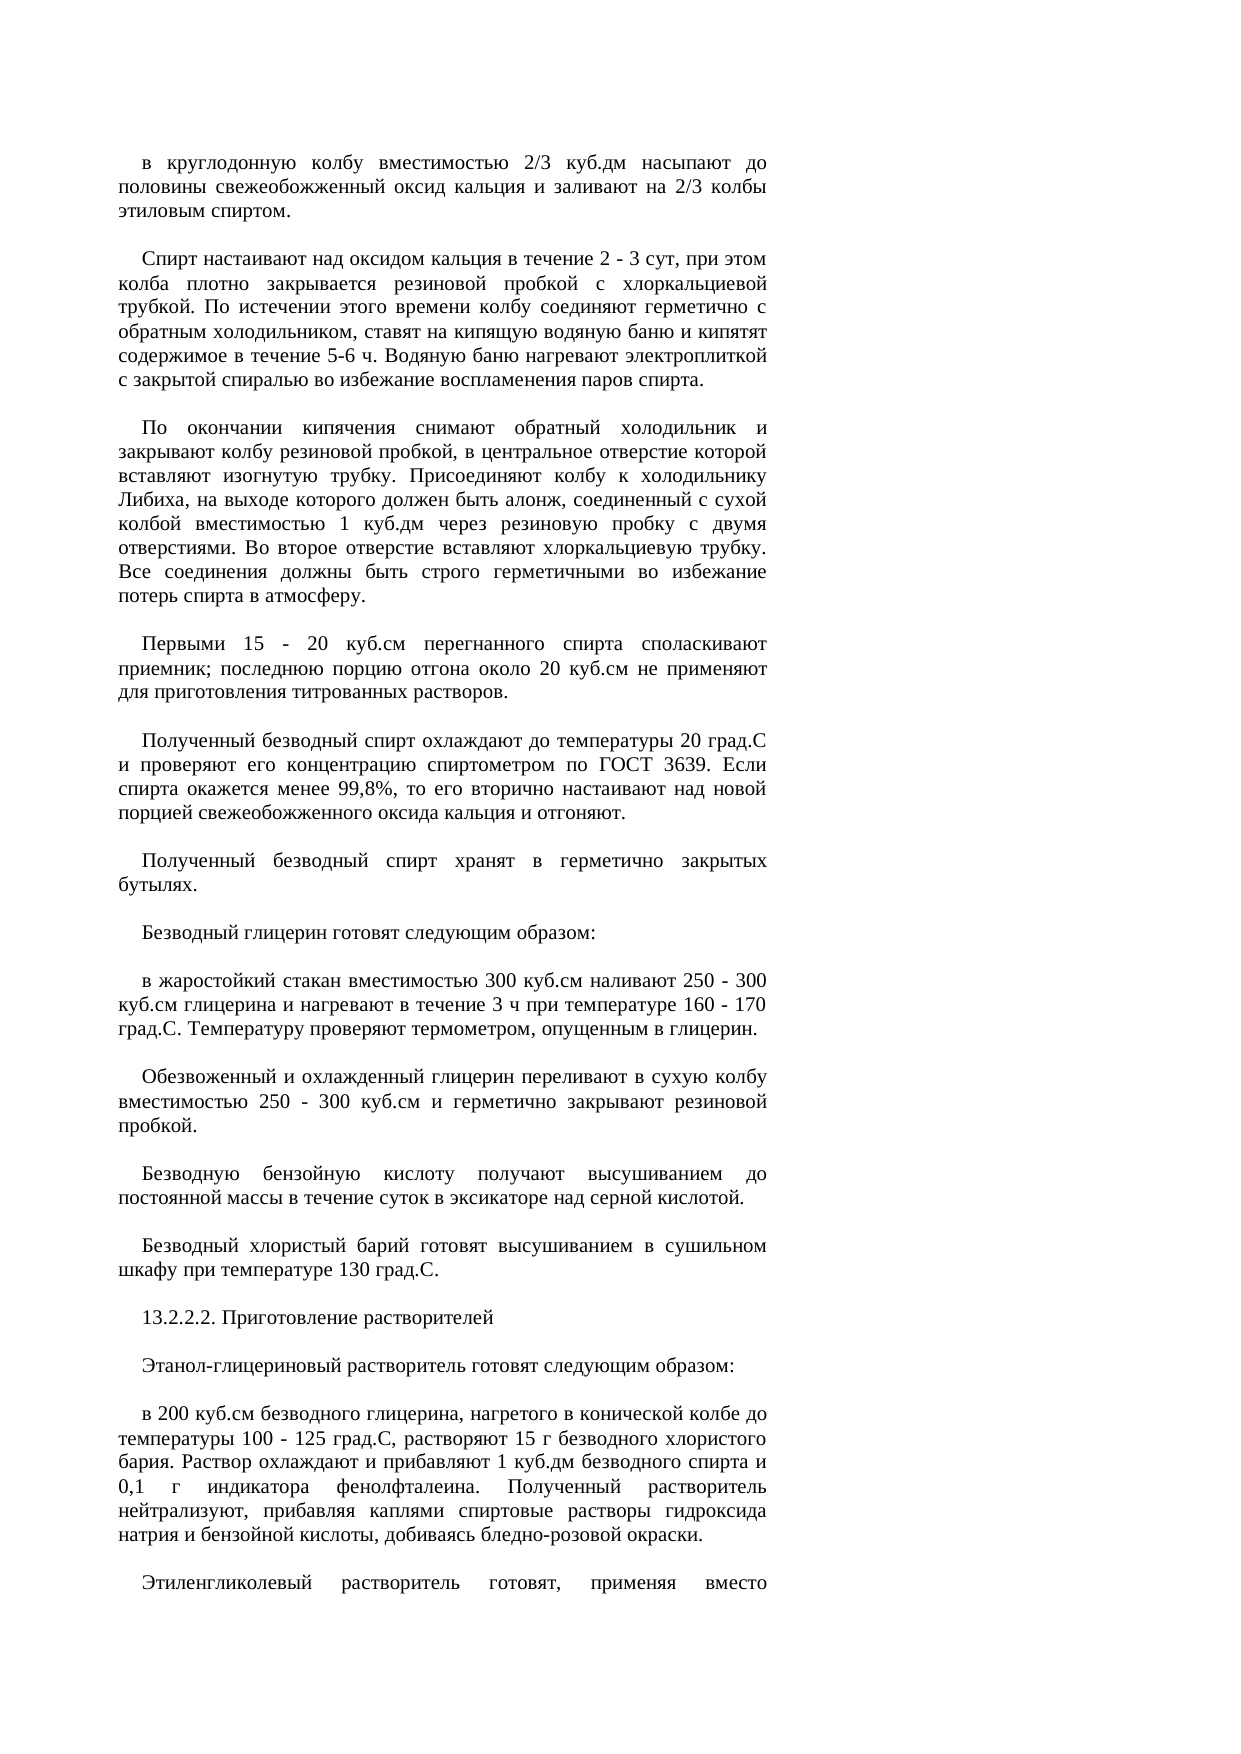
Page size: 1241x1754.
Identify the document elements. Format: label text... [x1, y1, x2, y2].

text Безводный глицерин готовят следующим образом: [118, 920, 768, 944]
text Спирт настаивают над оксидом кальция в течение 2 - 3 сут, при этом колба плотно закрывается резиновой пробкой с хлоркальциевой трубкой. По истечении этого времени колбу соединяют герметично с обратным холодильником, ставят на кипящую водяную баню и кипятят содержимое в течение 5-6 ч. Водяную баню нагревают электроплиткой с закрытой спиралью во избежание воспламенения паров спирта. [118, 246, 768, 391]
text Обезвоженный и охлажденный глицерин переливают в сухую колбу вместимостью 250 - 300 куб.см и герметично закрывают резиновой пробкой. [118, 1064, 768, 1137]
text в 200 куб.см безводного глицерина, нагретого в конической колбе до температуры 100 - 125 град.С, растворяют 15 г безводного хлористого бария. Раствор охлаждают и прибавляют 1 куб.дм безводного спирта и 0,1 г индикатора фенолфталеина. Полученный растворитель нейтрализуют, прибавляя каплями спиртовые растворы гидроксида натрия и бензойной кислоты, добиваясь бледно-розовой окраски. [118, 1401, 768, 1546]
text в круглодонную колбу вместимостью 2/3 куб.дм насыпают до половины свежеобожженный оксид кальция и заливают на 2/3 колбы этиловым спиртом. [118, 150, 768, 222]
text Этанол-глицериновый растворитель готовят следующим образом: [118, 1353, 768, 1377]
text Полученный безводный спирт хранят в герметично закрытых бутылях. [118, 848, 768, 896]
text Полученный безводный спирт охлаждают до температуры 20 град.С и проверяют его концентрацию спиртометром по ГОСТ 3639. Если спирта окажется менее 99,8%, то его вторично настаивают над новой порцией свежеобожженного оксида кальция и отгоняют. [118, 727, 768, 824]
text По окончании кипячения снимают обратный холодильник и закрывают колбу резиновой пробкой, в центральное отверстие которой вставляют изогнутую трубку. Присоединяют колбу к холодильнику Либиха, на выходе которого должен быть алонж, соединенный с сухой колбой вместимостью 1 куб.дм через резиновую пробку с двумя отверстиями. Во второе отверстие вставляют хлоркальциевую трубку. Все соединения должны быть строго герметичными во избежание потерь спирта в атмосферу. [118, 415, 768, 607]
text в жаростойкий стакан вместимостью 300 куб.см наливают 250 - 300 куб.см глицерина и нагревают в течение 3 ч при температуре 160 - 170 град.С. Температуру проверяют термометром, опущенным в глицерин. [118, 968, 768, 1040]
text Безводный хлористый барий готовят высушиванием в сушильном шкафу при температуре 130 град.С. [118, 1233, 768, 1281]
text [118, 1570, 768, 1594]
text Первыми 15 - 20 куб.см перегнанного спирта споласкивают приемник; последнюю порцию отгона около 20 куб.см не применяют для приготовления титрованных растворов. [118, 631, 768, 703]
text Безводную бензойную кислоту получают высушиванием до постоянной массы в течение суток в эксикаторе над серной кислотой. [118, 1161, 768, 1209]
text 13.2.2.2. Приготовление растворителей [118, 1305, 768, 1329]
